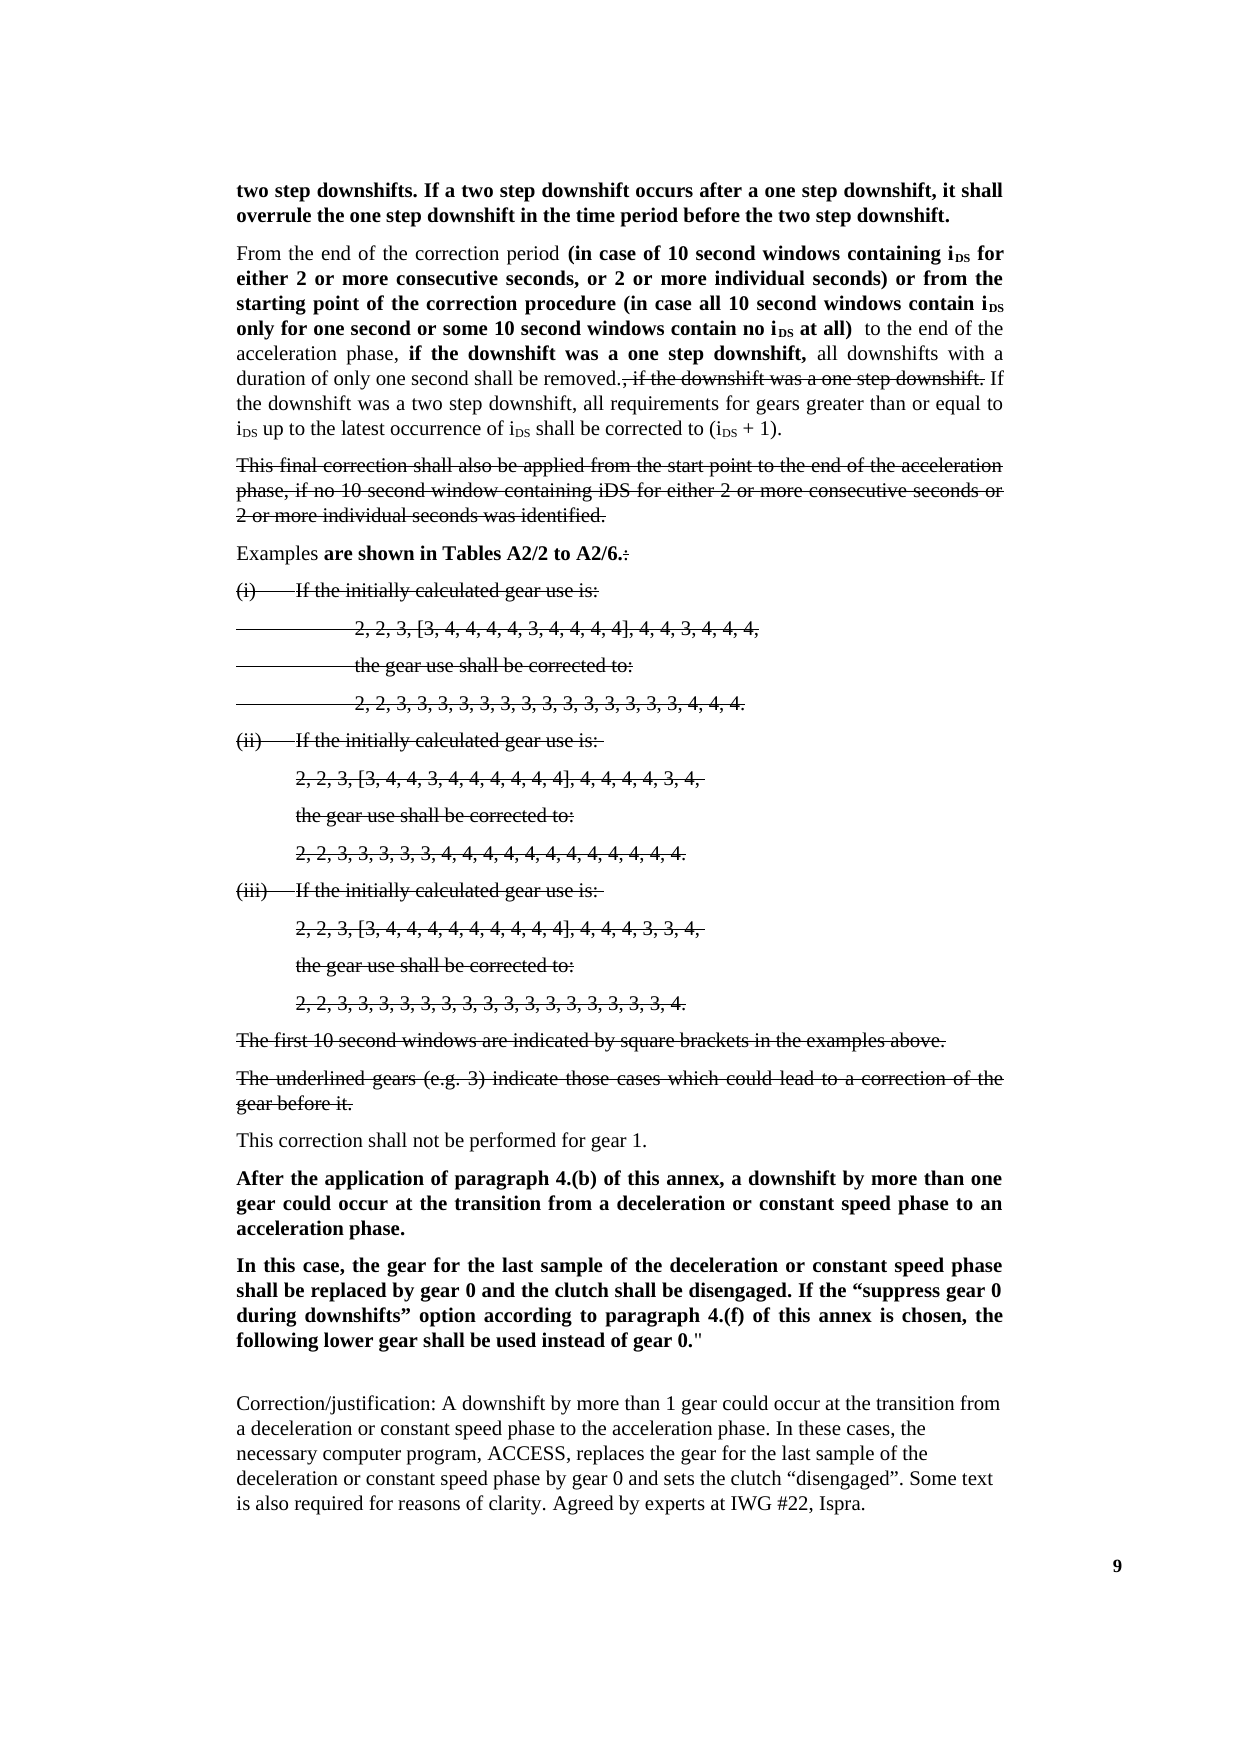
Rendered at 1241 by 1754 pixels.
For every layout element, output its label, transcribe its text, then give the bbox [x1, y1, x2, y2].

text From the end of the correction period (in case of 10 second windows containing iDS for either 2 or more consecutive seconds, or 2 or more individual seconds) or from the starting point of the correction procedure (in case all 10 second windows contain iDS only for one second or some 10 second windows contain no iDS at all) to the end of the acceleration phase, if the downshift was a one step downshift, all downshifts with a duration of only one second shall be removed., if the downshift was a one step downshift. If the downshift was a two step downshift, all requirements for gears greater than or equal to iDS up to the latest occurrence of iDS shall be corrected to (iDS + 1). [236, 240, 1004, 440]
text (ii) If the initially calculated gear use is: [236, 727, 1004, 752]
text 2, 2, 3, 3, 3, 3, 3, 3, 3, 3, 3, 3, 3, 3, 3, 3, 3, 3, 4. [295, 990, 1004, 1015]
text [236, 177, 1004, 227]
text This correction shall not be performed for gear 1. [236, 1127, 1004, 1152]
text The underlined gears (e.g. 3) indicate those cases which could lead to a correction of the gear before it. [236, 1080, 1004, 1115]
text This final correction shall also be applied from the start point to the end of the acceleration phase, if no 10 second window containing iDS for either 2 or more consecutive seconds or 2 or more individual seconds was identified. [236, 492, 1004, 527]
text the gear use shall be corrected to: [236, 652, 1004, 677]
text The first 10 second windows are indicated by square brackets in the examples above. [236, 1027, 1004, 1052]
text the gear use shall be corrected to: [295, 952, 1004, 977]
text In this case, the gear for the last sample of the deceleration or constant speed phase shall be replaced by gear 0 and the clutch shall be disengaged. If the “suppress gear 0 during downshifts” option according to paragraph 4.(f) of this annex is chosen, the following lower gear shall be used instead of gear 0." [236, 1252, 1004, 1352]
text the gear use shall be corrected to: [295, 802, 1004, 827]
text (iii) If the initially calculated gear use is: [236, 877, 1004, 902]
text 2, 2, 3, 3, 3, 3, 3, 4, 4, 4, 4, 4, 4, 4, 4, 4, 4, 4, 4. [295, 840, 1004, 865]
text Correction/justification: A downshift by more than 1 gear could occur at the transition from a deceleration or constant speed phase to the acceleration phase. In these cases, the necessary computer program, ACCESS, replaces the gear for the last sample of the deceleration or constant speed phase by gear 0 and sets the clutch “disengaged”. Some text is also required for reasons of clarity. Agreed by experts at IWG #22, Ispra. [236, 1390, 1004, 1515]
text After the application of paragraph 4.(b) of this annex, a downshift by more than one gear could occur at the transition from a deceleration or constant speed phase to an acceleration phase. [236, 1165, 1004, 1240]
text The underlined gears (e.g. 3) indicate those cases which could lead to a correction of the gear before it. [236, 1065, 1004, 1079]
text This final correction shall also be applied from the start point to the end of the acceleration phase, if no 10 second window containing iDS for either 2 or more consecutive seconds or 2 or more individual seconds was identified. [236, 452, 1004, 491]
text 2, 2, 3, [3, 4, 4, 4, 4, 4, 4, 4, 4, 4], 4, 4, 4, 3, 3, 4, [295, 915, 1004, 940]
text 2, 2, 3, [3, 4, 4, 3, 4, 4, 4, 4, 4, 4], 4, 4, 4, 4, 3, 4, [295, 765, 1004, 790]
text Examples are shown in Tables A2/2 to A2/6.: [236, 540, 1004, 565]
text 2, 2, 3, [3, 4, 4, 4, 4, 3, 4, 4, 4, 4], 4, 4, 3, 4, 4, 4, [236, 615, 1004, 640]
text (i) If the initially calculated gear use is: [236, 577, 1004, 602]
text 2, 2, 3, 3, 3, 3, 3, 3, 3, 3, 3, 3, 3, 3, 3, 3, 4, 4, 4. [236, 690, 1004, 715]
